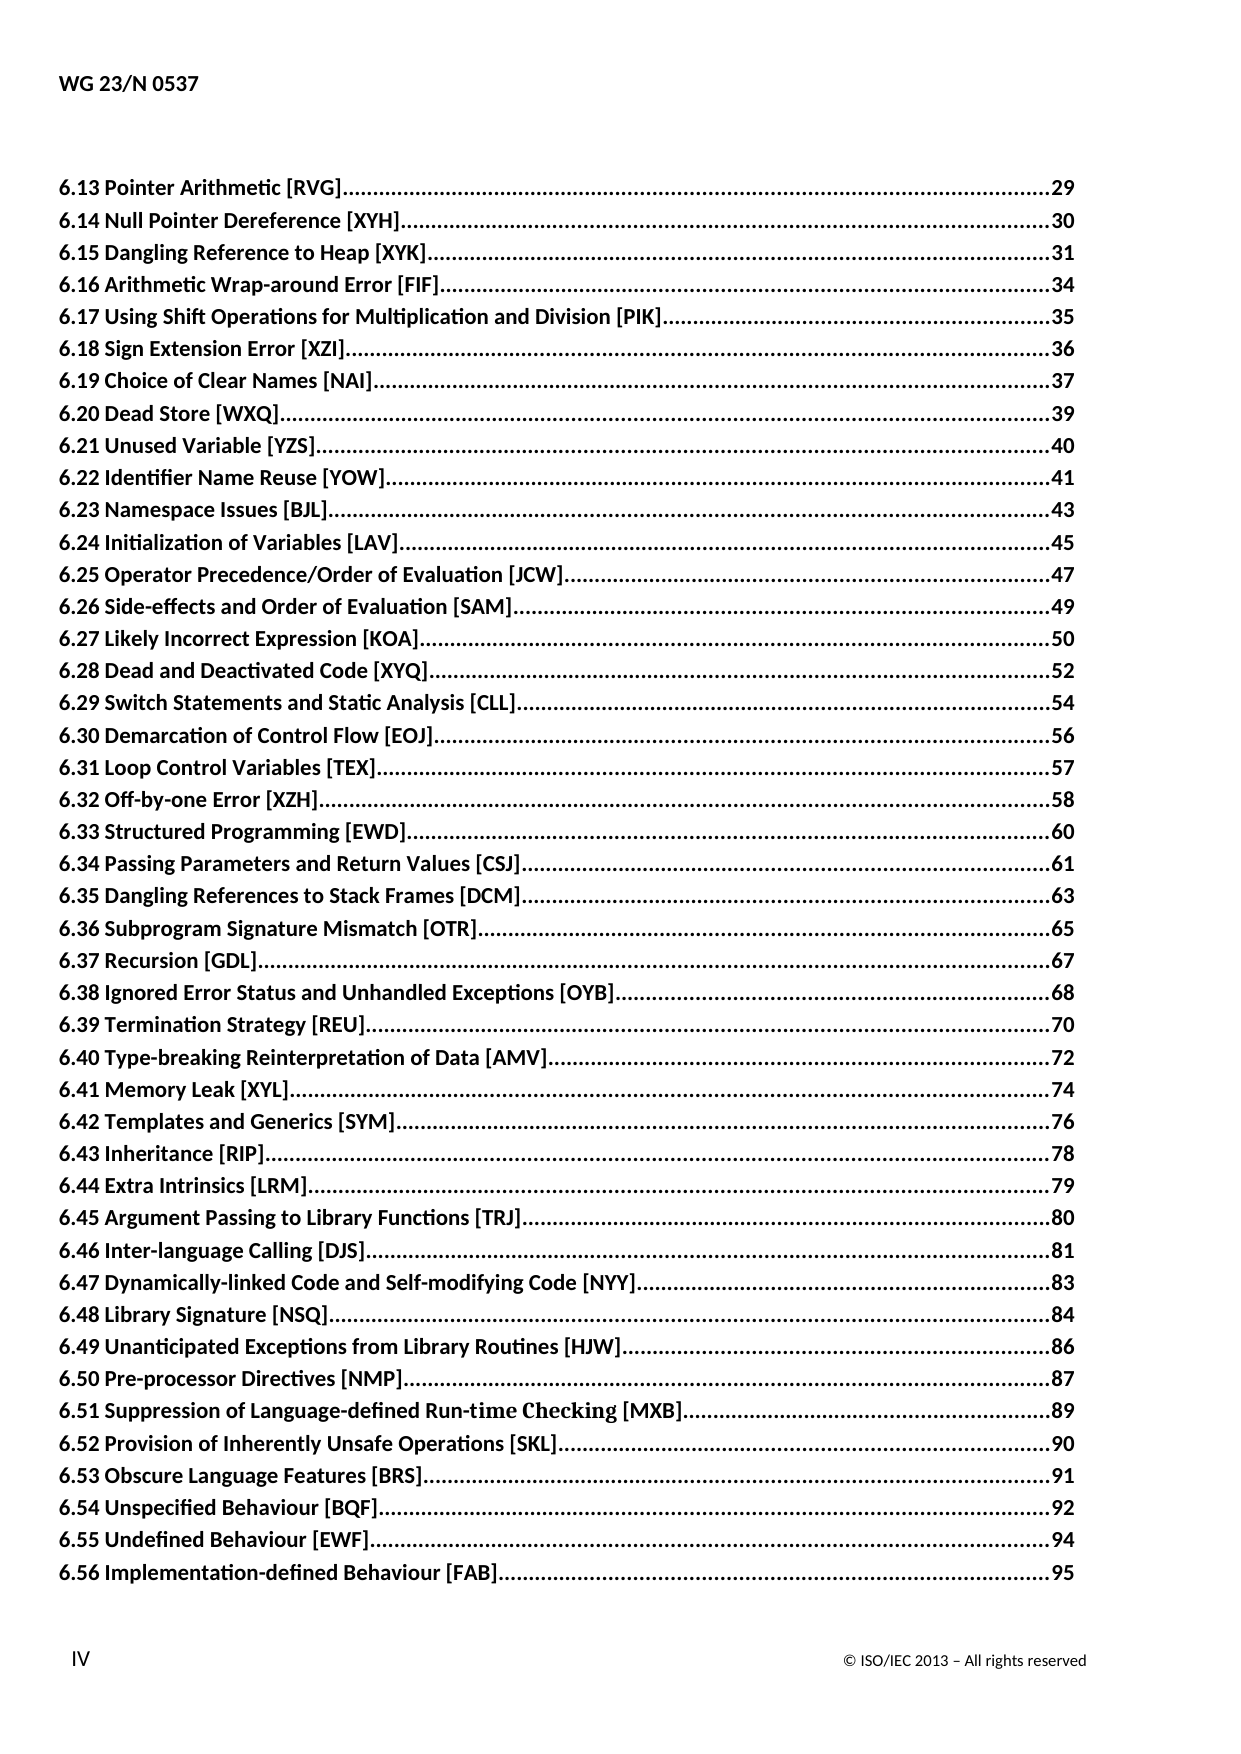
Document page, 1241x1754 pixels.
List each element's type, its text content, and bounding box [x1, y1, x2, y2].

text 6.14 Null Pointer Dereference [XYH] 30 [58, 206, 1047, 234]
text 6.29 Switch Statements and Static Analysis [CLL] 54 [58, 688, 1047, 717]
text 6.16 Arithmetic Wrap-around Error [FIF] 34 [58, 270, 1047, 298]
text 6.54 Unspecified Behaviour [BQF] 92 [58, 1493, 1047, 1521]
text 6.31 Loop Control Variables [TEX] 57 [58, 753, 1047, 781]
text 6.23 Namespace Issues [BJL] 43 [58, 495, 1047, 523]
text 6.24 Initialization of Variables [LAV] 45 [58, 528, 1047, 556]
text 6.21 Unused Variable [YZS] 40 [58, 431, 1047, 459]
text 6.15 Dangling Reference to Heap [XYK] 31 [58, 238, 1047, 266]
text 6.47 Dynamically-linked Code and Self-modifying Code [NYY] 83 [58, 1268, 1047, 1296]
text 6.44 Extra Intrinsics [LRM] 79 [58, 1171, 1047, 1199]
text 6.56 Implementation-defined Behaviour [FAB] 95 [58, 1558, 1047, 1586]
text 6.33 Structured Programming [EWD] 60 [58, 817, 1047, 845]
text 6.19 Choice of Clear Names [NAI] 37 [58, 367, 1047, 395]
text 6.53 Obscure Language Features [BRS] 91 [58, 1461, 1047, 1489]
text 6.26 Side-effects and Order of Evaluation [SAM] 49 [58, 592, 1047, 620]
text 6.36 Subprogram Signature Mismatch [OTR] 65 [58, 914, 1047, 942]
text 6.51 Suppression of Language-defined Run-time Checking [MXB] 89 [58, 1397, 1047, 1425]
text 6.55 Undefined Behaviour [EWF] 94 [58, 1525, 1047, 1553]
text 6.20 Dead Store [WXQ] 39 [58, 399, 1047, 427]
text 6.27 Likely Incorrect Expression [KOA] 50 [58, 624, 1047, 652]
text 6.46 Inter-language Calling [DJS] 81 [58, 1236, 1047, 1264]
text 6.50 Pre-processor Directives [NMP] 87 [58, 1364, 1047, 1392]
text 6.18 Sign Extension Error [XZI] 36 [58, 334, 1047, 362]
text 6.45 Argument Passing to Library Functions [TRJ] 80 [58, 1203, 1047, 1232]
text 6.48 Library Signature [NSQ] 84 [58, 1300, 1047, 1328]
text 6.25 Operator Precedence/Order of Evaluation [JCW] 47 [58, 560, 1047, 588]
text 6.39 Termination Strategy [REU] 70 [58, 1010, 1047, 1038]
text 6.49 Unanticipated Exceptions from Library Routines [HJW] 86 [58, 1332, 1047, 1360]
text 6.43 Inheritance [RIP] 78 [58, 1139, 1047, 1167]
text 6.30 Demarcation of Control Flow [EOJ] 56 [58, 721, 1047, 749]
text 6.17 Using Shift Operations for Multiplication and Division [PIK] 35 [58, 302, 1047, 330]
text 6.13 Pointer Arithmetic [RVG] 29 [58, 173, 1047, 202]
text 6.41 Memory Leak [XYL] 74 [58, 1075, 1047, 1103]
text 6.35 Dangling References to Stack Frames [DCM] 63 [58, 882, 1047, 910]
text 6.22 Identifier Name Reuse [YOW] 41 [58, 463, 1047, 491]
text 6.42 Templates and Generics [SYM] 76 [58, 1107, 1047, 1135]
text 6.32 Off-by-one Error [XZH] 58 [58, 785, 1047, 813]
text 6.37 Recursion [GDL] 67 [58, 946, 1047, 974]
text 6.40 Type-breaking Reinterpretation of Data [AMV] 72 [58, 1043, 1047, 1071]
text 6.34 Passing Parameters and Return Values [CSJ] 61 [58, 849, 1047, 877]
text 6.52 Provision of Inherently Unsafe Operations [SKL] 90 [58, 1429, 1047, 1457]
text 6.28 Dead and Deactivated Code [XYQ] 52 [58, 656, 1047, 684]
text 6.38 Ignored Error Status and Unhandled Exceptions [OYB] 68 [58, 978, 1047, 1006]
